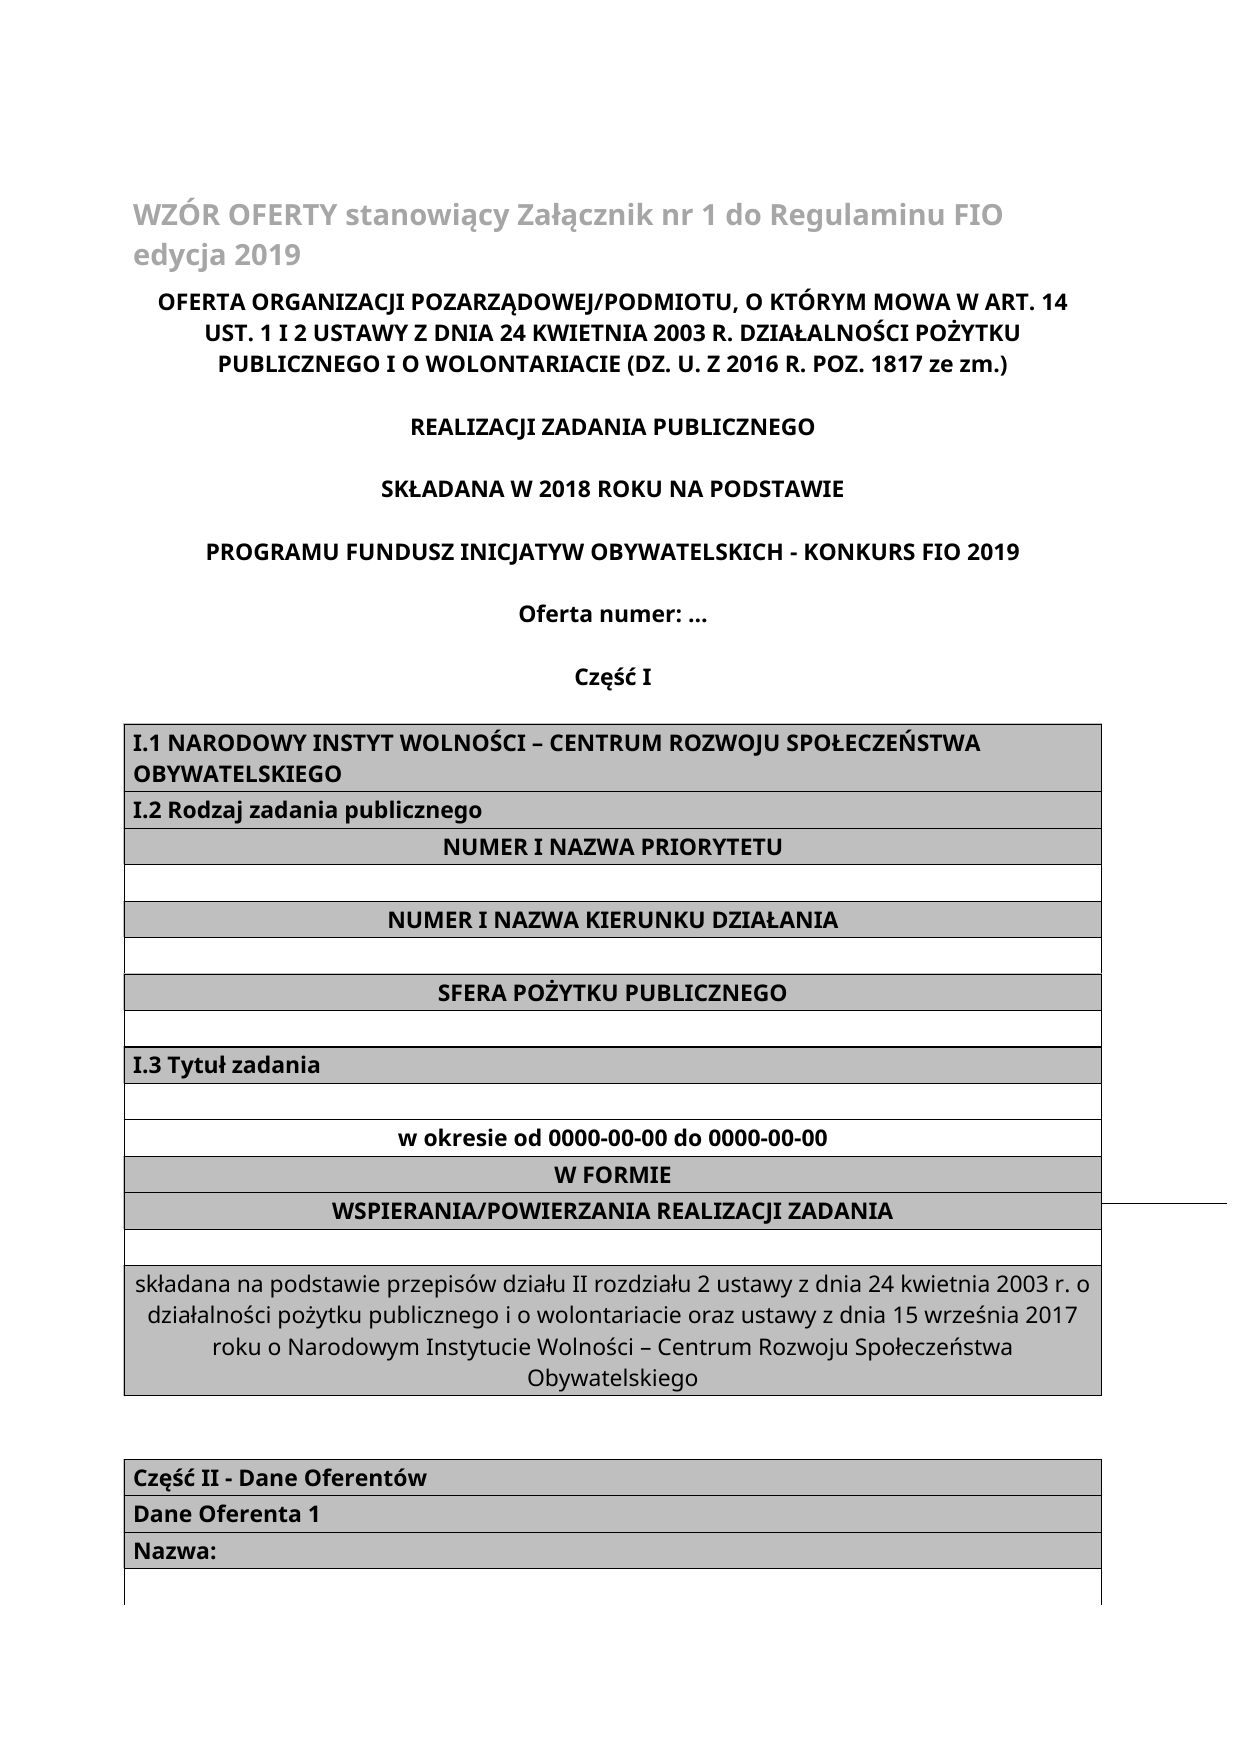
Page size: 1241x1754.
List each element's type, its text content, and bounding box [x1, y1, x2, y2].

text Dane Oferenta 1 [125, 1496, 1101, 1532]
text SFERA POŻYTKU PUBLICZNEGO [125, 975, 1101, 1010]
text I.3 Tytuł zadania [125, 1048, 1101, 1083]
text Część II - Dane Oferentów [125, 1460, 1101, 1495]
text W FORMIE [125, 1157, 1101, 1192]
text Oferta numer: … [133, 598, 1092, 630]
text PROGRAMU FUNDUSZ INICJATYW OBYWATELSKICH - KONKURS FIO 2019 [133, 536, 1092, 567]
text SKŁADANA W 2018 ROKU NA PODSTAWIE [133, 473, 1092, 505]
text w okresie od 0000-00-00 do 0000-00-00 [125, 1120, 1101, 1156]
text składana na podstawie przepisów działu II rozdziału 2 ustawy z dnia 24 kwietnia 2003 r. o działalności pożytku publicznego i o wolontariacie oraz ustawy z dnia 15 września 2017 roku o Narodowym Instytucie Wolności – Centrum Rozwoju Społeczeństwa Obywatelskiego [125, 1266, 1101, 1395]
text WSPIERANIA/POWIERZANIA REALIZACJI ZADANIA [125, 1193, 1101, 1229]
text Nazwa: [125, 1533, 1101, 1568]
text Część I [133, 661, 1092, 692]
text I.1 NARODOWY INSTYT WOLNOŚCI – CENTRUM ROZWOJU SPOŁECZEŃSTWA OBYWATELSKIEGO [125, 725, 1101, 791]
text NUMER I NAZWA KIERUNKU DZIAŁANIA [125, 902, 1101, 937]
text NUMER I NAZWA PRIORYTETU [125, 829, 1101, 864]
text OFERTA ORGANIZACJI POZARZĄDOWEJ/PODMIOTU, O KTÓRYM MOWA W ART. 14 UST. 1 I 2 USTAWY Z DNIA 24 KWIETNIA 2003 R. DZIAŁALNOŚCI POŻYTKU PUBLICZNEGO I O WOLONTARIACIE (DZ. U. Z 2016 R. POZ. 1817 ze zm.) [133, 286, 1092, 380]
list WZÓR OFERTY stanowiący Załącznik nr 1 do Regulaminu FIO edycja 2019 [133, 194, 1092, 273]
text REALIZACJI ZADANIA PUBLICZNEGO [133, 411, 1092, 442]
text I.2 Rodzaj zadania publicznego [125, 792, 1101, 828]
